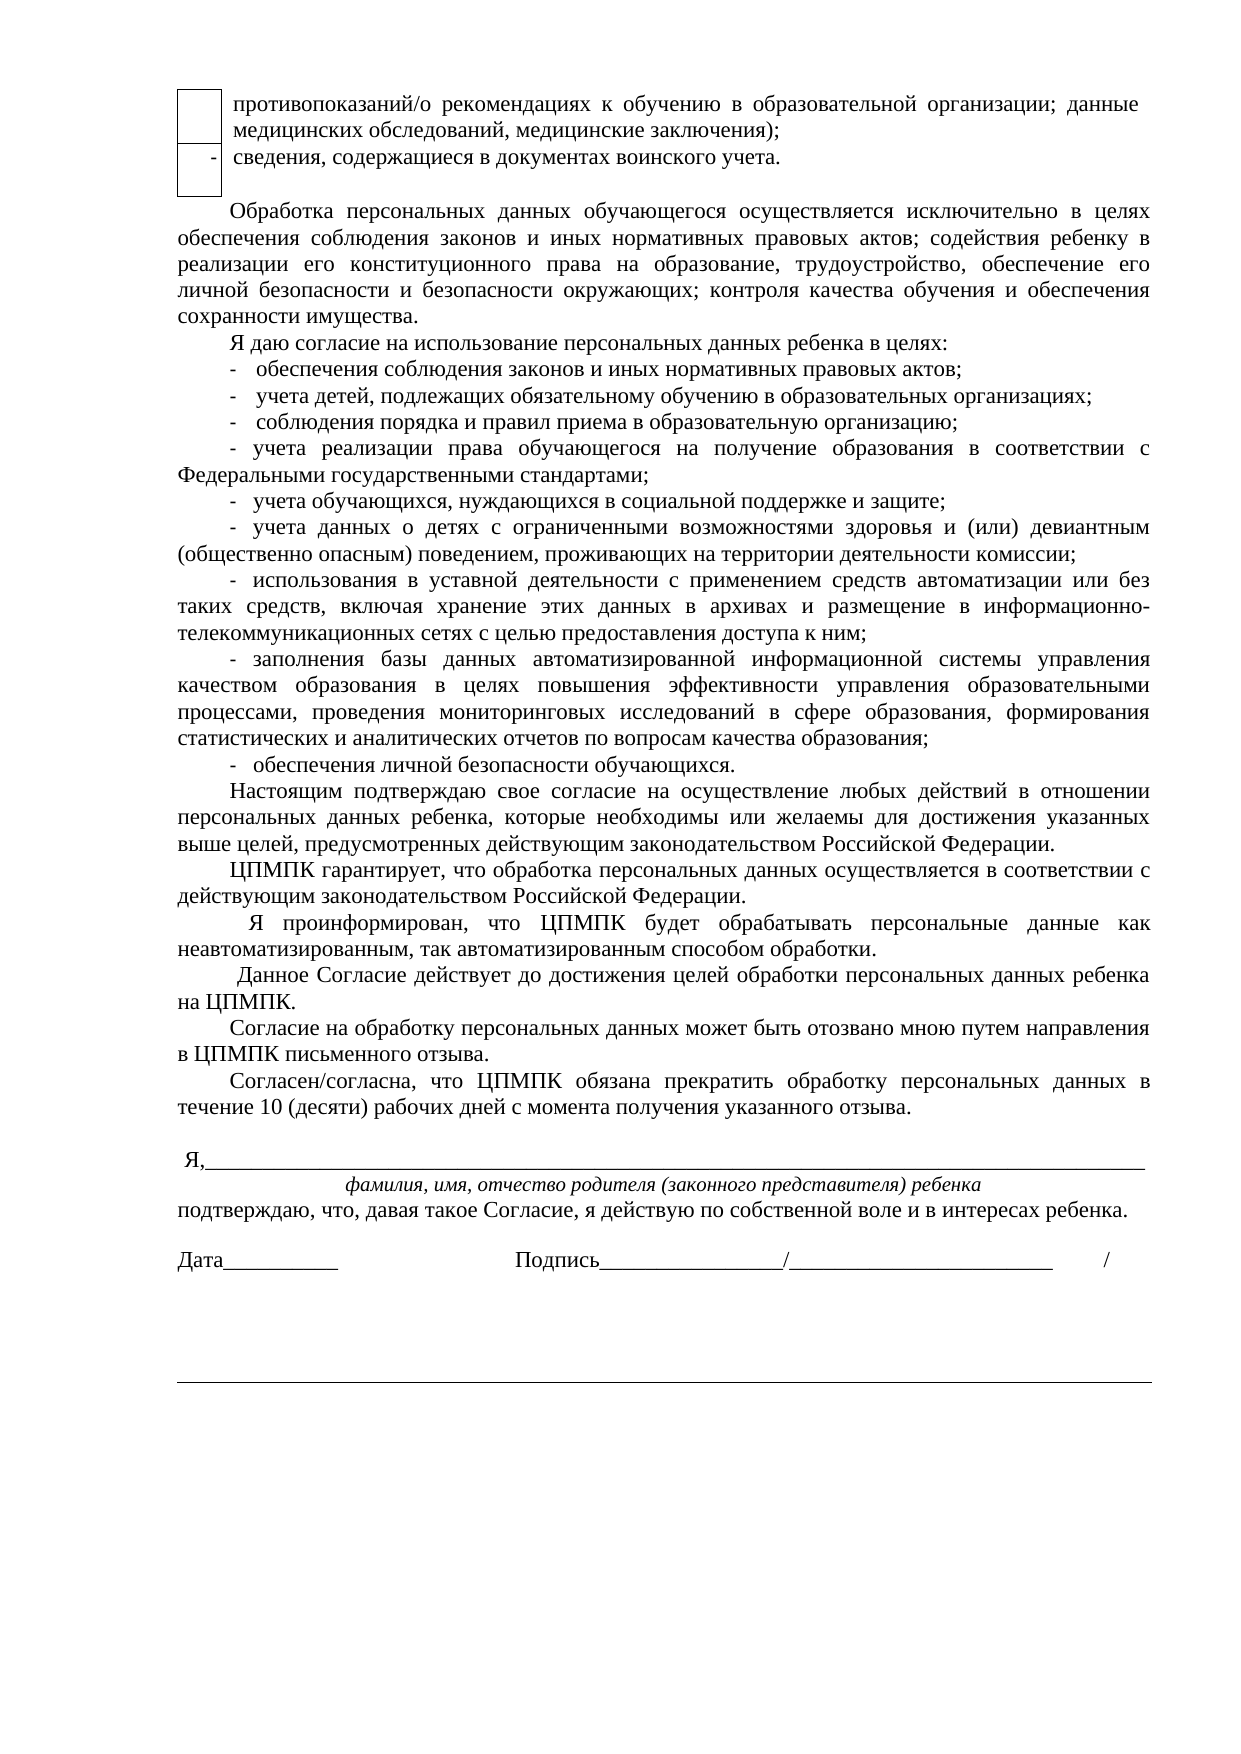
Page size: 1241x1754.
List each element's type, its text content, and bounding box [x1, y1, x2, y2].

text Я,__________________________________________________________________________________ [177, 1146, 1152, 1172]
text ЦПМПК гарантирует, что обработка персональных данных осуществляется в соответствии с действующим законодательством Российской Федерации. [177, 856, 1152, 909]
list учета детей, подлежащих обязательному обучению в образовательных организациях; [177, 382, 1152, 408]
table_cell сведения, содержащиеся в документах воинского учета. [222, 143, 1151, 196]
list заполнения базы данных автоматизированной информационной системы управления качеством образования в целях повышения эффективности управления образовательными процессами, проведения мониторинговых исследований в сфере образования, формирования статистических и аналитических отчетов по вопросам качества образования; [177, 645, 1152, 751]
text подтверждаю, что, давая такое Согласие, я действую по собственной воле и в интересах ребенка. [177, 1196, 1152, 1223]
list использования в уставной деятельности с применением средств автоматизации или без таких средств, включая хранение этих данных в архивах и размещение в информационно-телекоммуникационных сетях с целью предоставления доступа к ним; [177, 566, 1152, 645]
table_cell противопоказаний/о рекомендациях к обучению в образовательной организации; данные медицинских обследований, медицинские заключения); [222, 89, 1151, 142]
list учета реализации права обучающегося на получение образования в соответствии с Федеральными государственными стандартами; [177, 434, 1152, 487]
table_cell [178, 144, 221, 196]
text Обработка персональных данных обучающегося осуществляется исключительно в целях обеспечения соблюдения законов и иных нормативных правовых актов; содействия ребенку в реализации его конституционного права на образование, трудоустройство, обеспечение его личной безопасности и безопасности окружающих; контроля качества обучения и обеспечения сохранности имущества. [177, 197, 1152, 329]
text Согласие на обработку персональных данных может быть отозвано мною путем направления в ЦПМПК письменного отзыва. [177, 1014, 1152, 1067]
list учета данных о детях с ограниченными возможностями здоровья и (или) девиантным (общественно опасным) поведением, проживающих на территории деятельности комиссии; [177, 513, 1152, 566]
list учета обучающихся, нуждающихся в социальной поддержке и защите; [177, 487, 1152, 513]
text Дата__________ Подпись________________/_______________________ / [177, 1246, 1152, 1272]
text Согласен/согласна, что ЦПМПК обязана прекратить обработку персональных данных в течение 10 (десяти) рабочих дней с момента получения указанного отзыва. [177, 1067, 1152, 1119]
text Данное Согласие действует до достижения целей обработки персональных данных ребенка на ЦПМПК. [177, 961, 1152, 1014]
table_cell [178, 90, 221, 142]
list обеспечения соблюдения законов и иных нормативных правовых актов; [177, 355, 1152, 382]
list соблюдения порядка и правил приема в образовательную организацию; [177, 408, 1152, 434]
list обеспечения личной безопасности обучающихся. [177, 751, 1152, 777]
text Настоящим подтверждаю свое согласие на осуществление любых действий в отношении персональных данных ребенка, которые необходимы или желаемы для достижения указанных выше целей, предусмотренных действующим законодательством Российской Федерации. [177, 777, 1152, 856]
text фамилия, имя, отчество родителя (законного представителя) ребенка [177, 1172, 1152, 1196]
text Я даю согласие на использование персональных данных ребенка в целях: [177, 329, 1152, 355]
text Я проинформирован, что ЦПМПК будет обрабатывать персональные данные как неавтоматизированным, так автоматизированным способом обработки. [177, 909, 1152, 961]
